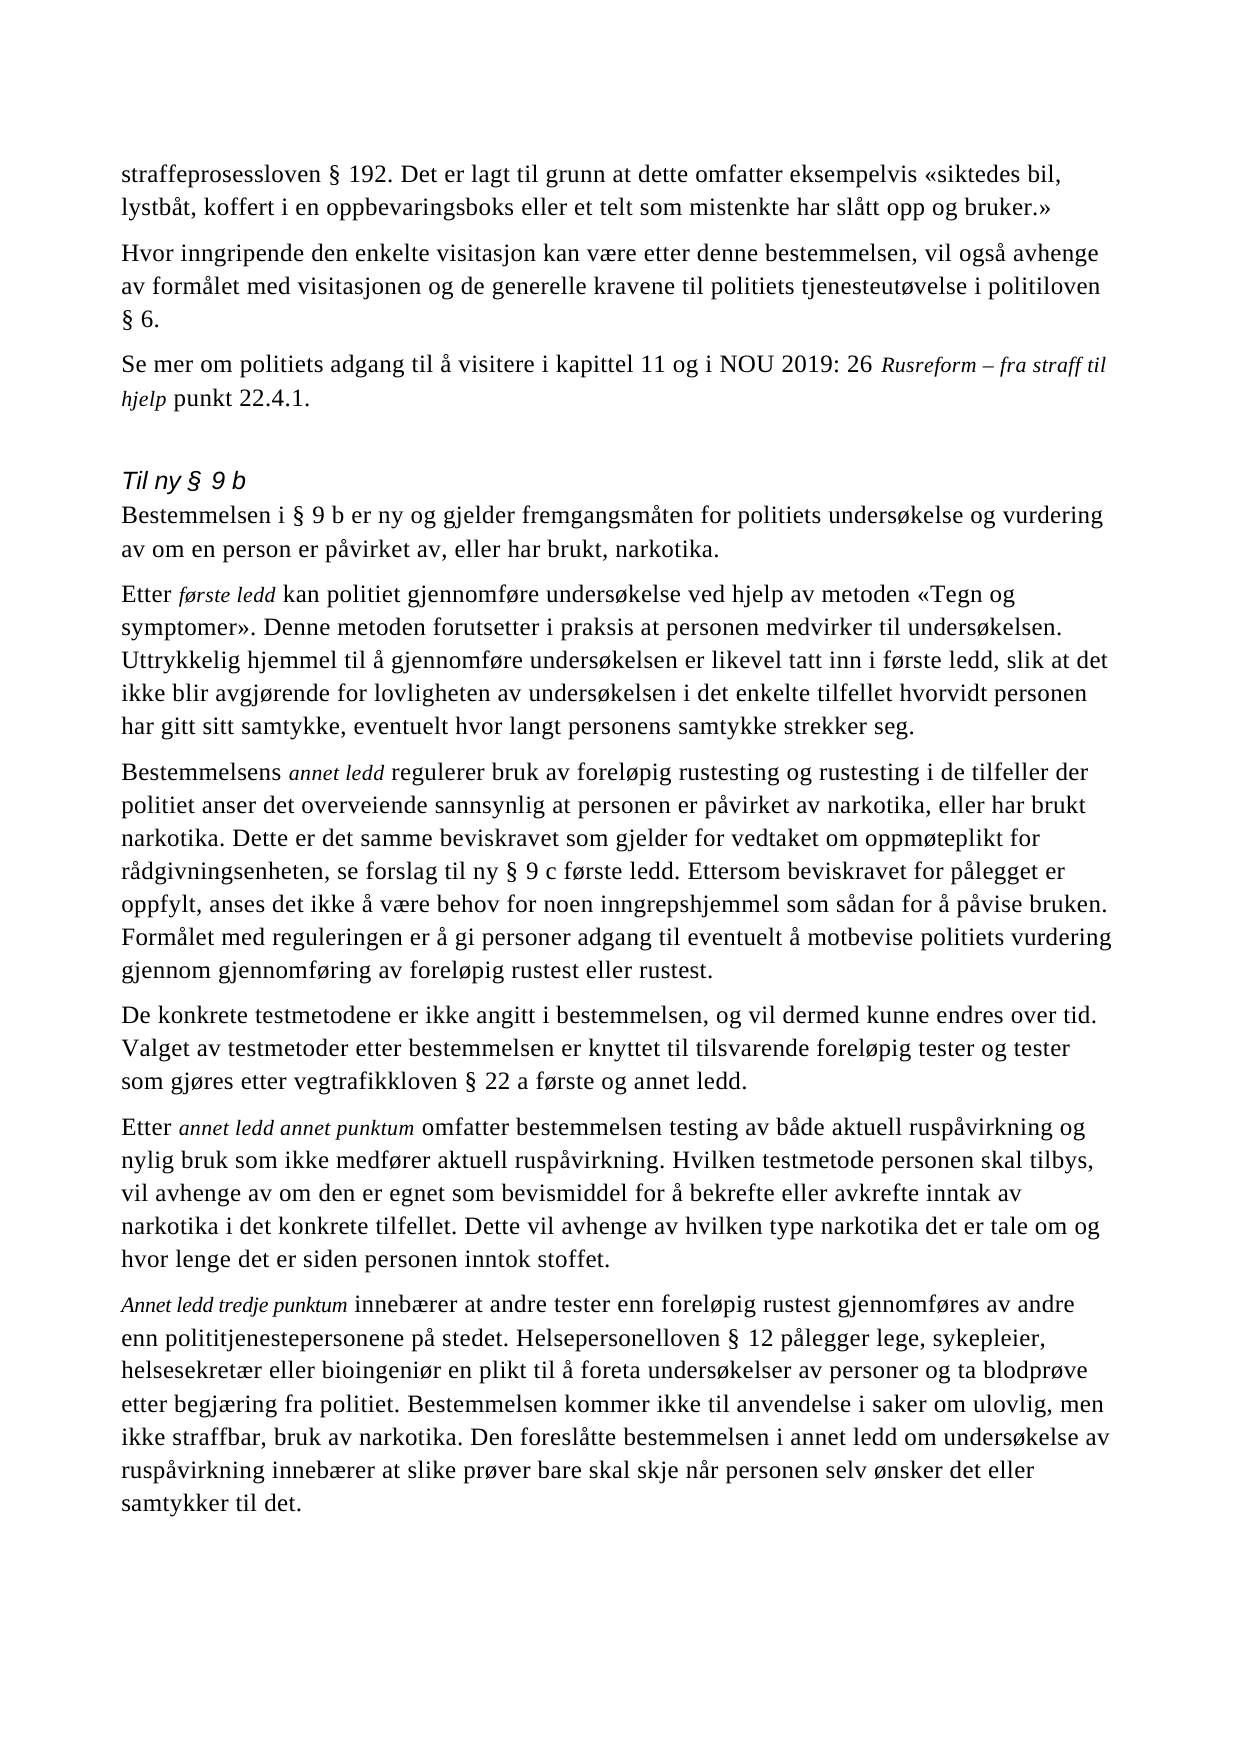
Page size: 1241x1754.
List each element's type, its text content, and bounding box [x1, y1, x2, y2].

text De konkrete testmetodene er ikke angitt i bestemmelsen, og vil dermed kunne endres over tid. Valget av testmetoder etter bestemmelsen er knyttet til tilsvarende foreløpig tester og tester som gjøres etter vegtrafikkloven § 22 a første og annet ledd. [121, 1000, 1119, 1095]
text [121, 159, 1119, 221]
text Hvor inngripende den enkelte visitasjon kan være etter denne bestemmelsen, vil også avhenge av formålet med visitasjonen og de generelle kravene til politiets tjenesteutøvelse i politiloven § 6. [121, 238, 1119, 333]
text Se mer om politiets adgang til å visitere i kapittel 11 og i NOU 2019: 26 Rusreform – fra straff til hjelp punkt 22.4.1. [121, 349, 1119, 411]
text Bestemmelsen i § 9 b er ny og gjelder fremgangsmåten for politiets undersøkelse og vurdering av om en person er påvirket av, eller har brukt, narkotika. [121, 501, 1119, 562]
text Annet ledd tredje punktum innebærer at andre tester enn foreløpig rustest gjennomføres av andre enn polititjenestepersonene på stedet. Helsepersonelloven § 12 pålegger lege, sykepleier, helsesekretær eller bioingeniør en plikt til å foreta undersøkelser av personer og ta blodprøve etter begjæring fra politiet. Bestemmelsen kommer ikke til anvendelse i saker om ulovlig, men ikke straffbar, bruk av narkotika. Den foreslåtte bestemmelsen i annet ledd om undersøkelse av ruspåvirkning innebærer at slike prøver bare skal skje når personen selv ønsker det eller samtykker til det. [121, 1289, 1119, 1516]
text Til ny § 9 b [121, 466, 1119, 494]
text Etter første ledd kan politiet gjennomføre undersøkelse ved hjelp av metoden «Tegn og symptomer». Denne metoden forutsetter i praksis at personen medvirker til undersøkelsen. Uttrykkelig hjemmel til å gjennomføre undersøkelsen er likevel tatt inn i første ledd, slik at det ikke blir avgjørende for lovligheten av undersøkelsen i det enkelte tilfellet hvorvidt personen har gitt sitt samtykke, eventuelt hvor langt personens samtykke strekker seg. [121, 579, 1119, 740]
text Bestemmelsens annet ledd regulerer bruk av foreløpig rustesting og rustesting i de tilfeller der politiet anser det overveiende sannsynlig at personen er påvirket av narkotika, eller har brukt narkotika. Dette er det samme beviskravet som gjelder for vedtaket om oppmøteplikt for rådgivningsenheten, se forslag til ny § 9 c første ledd. Ettersom beviskravet for pålegget er oppfylt, anses det ikke å være behov for noen inngrepshjemmel som sådan for å påvise bruken. Formålet med reguleringen er å gi personer adgang til eventuelt å motbevise politiets vurdering gjennom gjennomføring av foreløpig rustest eller rustest. [121, 757, 1119, 984]
text Etter annet ledd annet punktum omfatter bestemmelsen testing av både aktuell ruspåvirkning og nylig bruk som ikke medfører aktuell ruspåvirkning. Hvilken testmetode personen skal tilbys, vil avhenge av om den er egnet som bevismiddel for å bekrefte eller avkrefte inntak av narkotika i det konkrete tilfellet. Dette vil avhenge av hvilken type narkotika det er tale om og hvor lenge det er siden personen inntok stoffet. [121, 1112, 1119, 1273]
